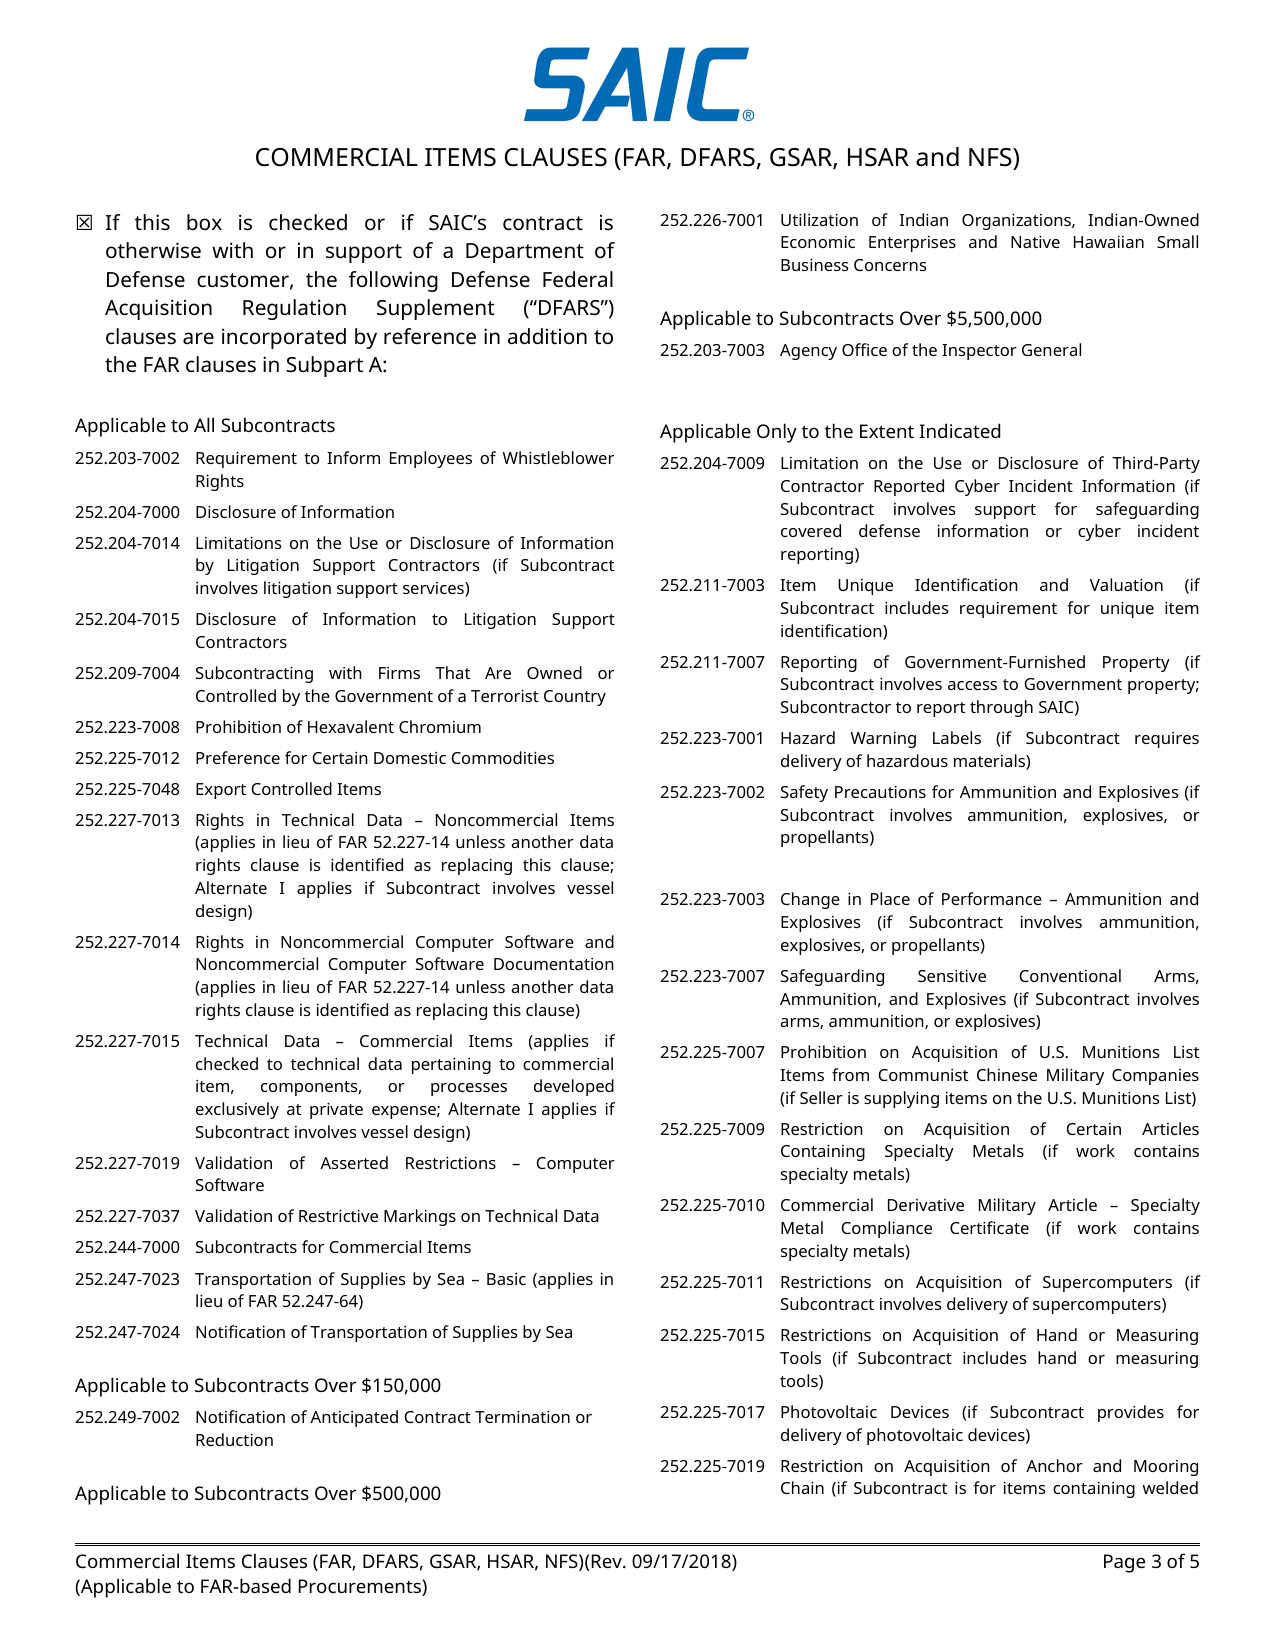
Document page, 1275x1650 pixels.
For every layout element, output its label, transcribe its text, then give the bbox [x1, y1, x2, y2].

text 252.225-7015 Restrictions on Acquisition of Hand or Measuring Tools (if Subcontract includes hand or measuring tools) [660, 1324, 1200, 1392]
text 252.225-7010 Commercial Derivative Military Article – Specialty Metal Compliance Certificate (if work contains specialty metals) [660, 1194, 1200, 1262]
text 252.226-7001 Utilization of Indian Organizations, Indian-Owned Economic Enterprises and Native Hawaiian Small Business Concerns [660, 208, 1200, 305]
text 252.225-7048 Export Controlled Items [75, 777, 615, 800]
text Applicable Only to the Extent Indicated [660, 418, 1200, 444]
text 252.227-7014 Rights in Noncommercial Computer Software and Noncommercial Computer Software Documentation (applies in lieu of FAR 52.227-14 unless another data rights clause is identified as replacing this clause) [75, 930, 615, 1021]
text 252.223-7007 Safeguarding Sensitive Conventional Arms, Ammunition, and Explosives (if Subcontract involves arms, ammunition, or explosives) [660, 964, 1200, 1033]
text 252.227-7013 Rights in Technical Data – Noncommercial Items (applies in lieu of FAR 52.227-14 unless another data rights clause is identified as replacing this clause; Alternate I applies if Subcontract involves vessel design) [75, 808, 615, 922]
text 252.247-7024 Notification of Transportation of Supplies by Sea [75, 1321, 615, 1372]
text 252.227-7037 Validation of Restrictive Markings on Technical Data [75, 1205, 615, 1228]
text 252.203-7003 Agency Office of the Inspector General [660, 339, 1200, 362]
text 252.249-7002 Notification of Anticipated Contract Termination or Reduction [75, 1406, 615, 1480]
text 252.223-7001 Hazard Warning Labels (if Subcontract requires delivery of hazardous materials) [660, 727, 1200, 772]
text 252.204-7000 Disclosure of Information [75, 500, 615, 523]
text 252.204-7014 Limitations on the Use or Disclosure of Information by Litigation Support Contractors (if Subcontract involves litigation support services) [75, 531, 615, 599]
text 252.227-7019 Validation of Asserted Restrictions – Computer Software [75, 1151, 615, 1197]
text 252.247-7023 Transportation of Supplies by Sea – Basic (applies in lieu of FAR 52.247-64) [75, 1267, 615, 1312]
text 252.211-7007 Reporting of Government-Furnished Property (if Subcontract involves access to Government property; Subcontractor to report through SAIC) [660, 650, 1200, 718]
text 252.223-7003 Change in Place of Performance – Ammunition and Explosives (if Subcontract involves ammunition, explosives, or propellants) [660, 888, 1200, 956]
text 252.223-7008 Prohibition of Hexavalent Chromium [75, 715, 615, 738]
text 252.225-7009 Restriction on Acquisition of Certain Articles Containing Specialty Metals (if work contains specialty metals) [660, 1117, 1200, 1186]
text 252.227-7015 Technical Data – Commercial Items (applies if checked to technical data pertaining to commercial item, components, or processes developed exclusively at private expense; Alternate I applies if Subcontract involves vessel design) [75, 1029, 615, 1143]
text Applicable to Subcontracts Over $150,000 [75, 1372, 615, 1398]
text 252.209-7004 Subcontracting with Firms That Are Owned or Controlled by the Government of a Terrorist Country [75, 661, 615, 707]
text Applicable to All Subcontracts [75, 413, 615, 438]
text 252.225-7011 Restrictions on Acquisition of Supercomputers (if Subcontract involves delivery of supercomputers) [660, 1270, 1200, 1316]
picture [506, 28, 769, 140]
text 252.244-7000 Subcontracts for Commercial Items [75, 1236, 615, 1259]
text 252.204-7015 Disclosure of Information to Litigation Support Contractors [75, 608, 615, 653]
text 252.211-7003 Item Unique Identification and Valuation (if Subcontract includes requirement for unique item identification) [660, 574, 1200, 642]
text Applicable to Subcontracts Over $5,500,000 [660, 305, 1200, 331]
text 252.203-7002 Requirement to Inform Employees of Whistleblower Rights [75, 446, 615, 492]
text 252.223-7002 Safety Precautions for Ammunition and Explosives (if Subcontract involves ammunition, explosives, or propellants) [660, 781, 1200, 849]
text Applicable to Subcontracts Over $500,000 [75, 1480, 615, 1506]
text 252.225-7012 Preference for Certain Domestic Commodities [75, 746, 615, 769]
text 252.225-7007 Prohibition on Acquisition of U.S. Munitions List Items from Communist Chinese Military Companies (if Seller is supplying items on the U.S. Munitions List) [660, 1041, 1200, 1109]
text 252.225-7017 Photovoltaic Devices (if Subcontract provides for delivery of photovoltaic devices) [660, 1401, 1200, 1446]
text If this box is checked or if SAIC’s contract is otherwise with or in support of a Department of Defense customer, the following Defense Federal Acquisition Regulation Supplement (“DFARS”) clauses are incorporated by reference in addition to the FAR clauses in Subpart A: [75, 208, 615, 379]
text 252.204-7009 Limitation on the Use or Disclosure of Third-Party Contractor Reported Cyber Incident Information (if Subcontract involves support for safeguarding covered defense information or cyber incident reporting) [660, 452, 1200, 566]
